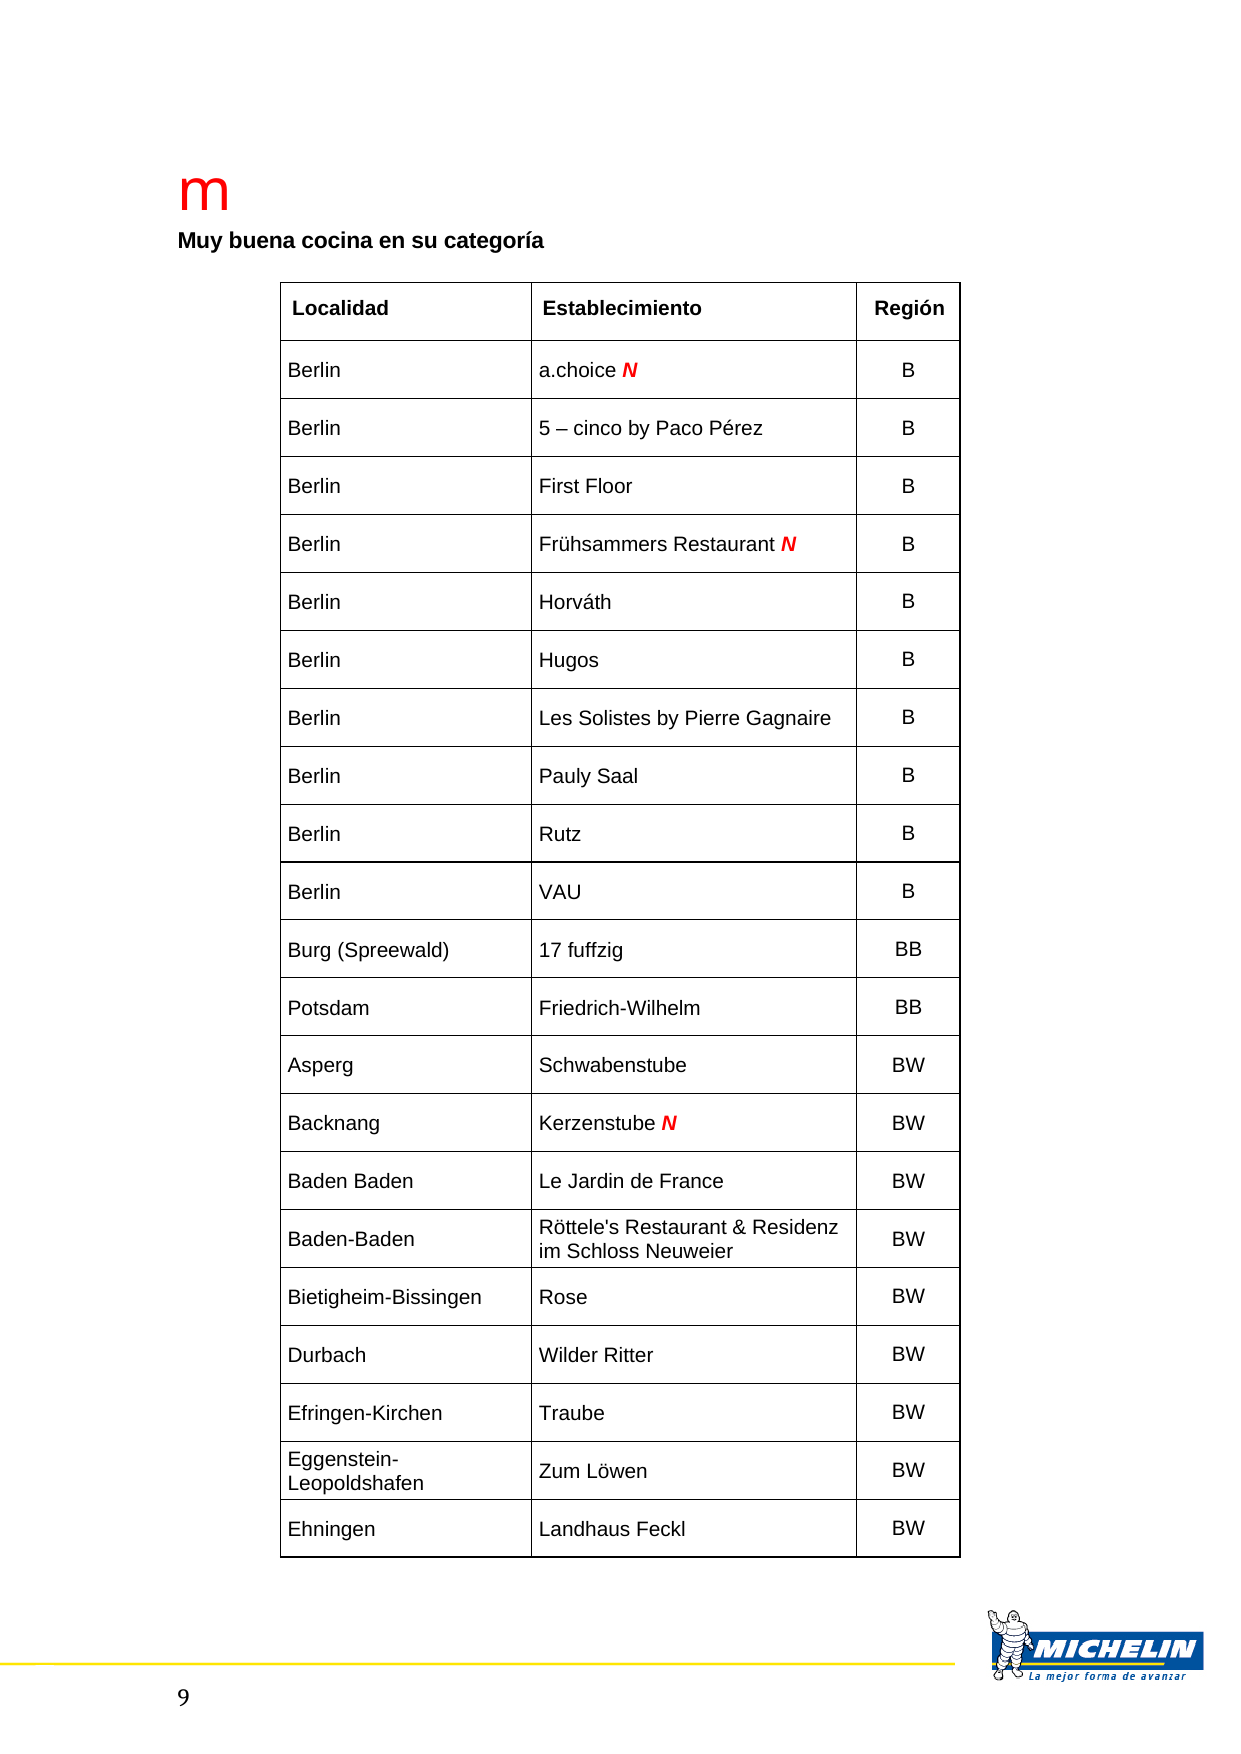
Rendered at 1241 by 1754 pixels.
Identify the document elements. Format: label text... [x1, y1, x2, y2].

table_cell Baden Baden [281, 1152, 531, 1209]
text Muy buena cocina en su categoría [177, 227, 1063, 253]
table_cell Potsdam [281, 978, 531, 1035]
table_cell Berlin [281, 805, 531, 861]
table_cell B [857, 689, 959, 746]
table_cell BW [857, 1384, 959, 1441]
table_cell BW [857, 1094, 959, 1151]
table_cell Eggenstein-Leopoldshafen [281, 1442, 531, 1498]
table_cell Horváth [532, 573, 856, 630]
table_cell Les Solistes by Pierre Gagnaire [532, 689, 856, 746]
table_cell Burg (Spreewald) [281, 920, 531, 977]
table_header Región [857, 283, 959, 340]
table_cell Friedrich-Wilhelm [532, 978, 856, 1035]
table_cell B [857, 341, 959, 398]
table_cell Berlin [281, 689, 531, 746]
table_cell Baden-Baden [281, 1210, 531, 1267]
table_cell Berlin [281, 399, 531, 456]
table_cell Berlin [281, 515, 531, 572]
table_cell Hugos [532, 631, 856, 688]
table_cell Kerzenstube N [532, 1094, 856, 1151]
table_cell Durbach [281, 1326, 531, 1383]
table_cell Berlin [281, 863, 531, 919]
table_cell Traube [532, 1384, 856, 1441]
table_cell B [857, 515, 959, 572]
table_cell a.choice N [532, 341, 856, 398]
table_cell Asperg [281, 1036, 531, 1093]
table_cell BB [857, 920, 959, 977]
table_cell BW [857, 1152, 959, 1209]
table_cell Wilder Ritter [532, 1326, 856, 1383]
table_cell Berlin [281, 631, 531, 688]
table_cell BW [857, 1036, 959, 1093]
table_cell Berlin [281, 457, 531, 514]
picture [0, 1610, 1240, 1748]
table_cell B [857, 863, 959, 919]
table_cell BW [857, 1442, 959, 1498]
table_cell Berlin [281, 573, 531, 630]
table_cell B [857, 805, 959, 861]
table_cell BW [857, 1268, 959, 1325]
table_cell B [857, 631, 959, 688]
table_cell Le Jardin de France [532, 1152, 856, 1209]
table_cell BW [857, 1210, 959, 1267]
text m [177, 148, 1063, 227]
table_header Localidad [281, 283, 531, 340]
table_cell Rutz [532, 805, 856, 861]
table_cell Röttele's Restaurant & Residenz im Schloss Neuweier [532, 1210, 856, 1267]
table_cell BB [857, 978, 959, 1035]
table_cell 17 fuffzig [532, 920, 856, 977]
table_cell BW [857, 1326, 959, 1383]
table_cell Berlin [281, 341, 531, 398]
table_cell Ehningen [281, 1500, 531, 1556]
table_cell Efringen-Kirchen [281, 1384, 531, 1441]
table_cell B [857, 399, 959, 456]
table_cell B [857, 747, 959, 803]
table_cell Pauly Saal [532, 747, 856, 803]
table_cell Rose [532, 1268, 856, 1325]
table_header Establecimiento [532, 283, 856, 340]
table_cell B [857, 457, 959, 514]
table_cell B [857, 573, 959, 630]
table_cell First Floor [532, 457, 856, 514]
table_cell Backnang [281, 1094, 531, 1151]
table_cell Zum Löwen [532, 1442, 856, 1498]
table_cell Frühsammers Restaurant N [532, 515, 856, 572]
table_cell Bietigheim-Bissingen [281, 1268, 531, 1325]
table_cell Landhaus Feckl [532, 1500, 856, 1556]
table_cell Berlin [281, 747, 531, 803]
table_cell Schwabenstube [532, 1036, 856, 1093]
table_cell VAU [532, 863, 856, 919]
table_cell 5 – cinco by Paco Pérez [532, 399, 856, 456]
table_cell BW [857, 1500, 959, 1556]
